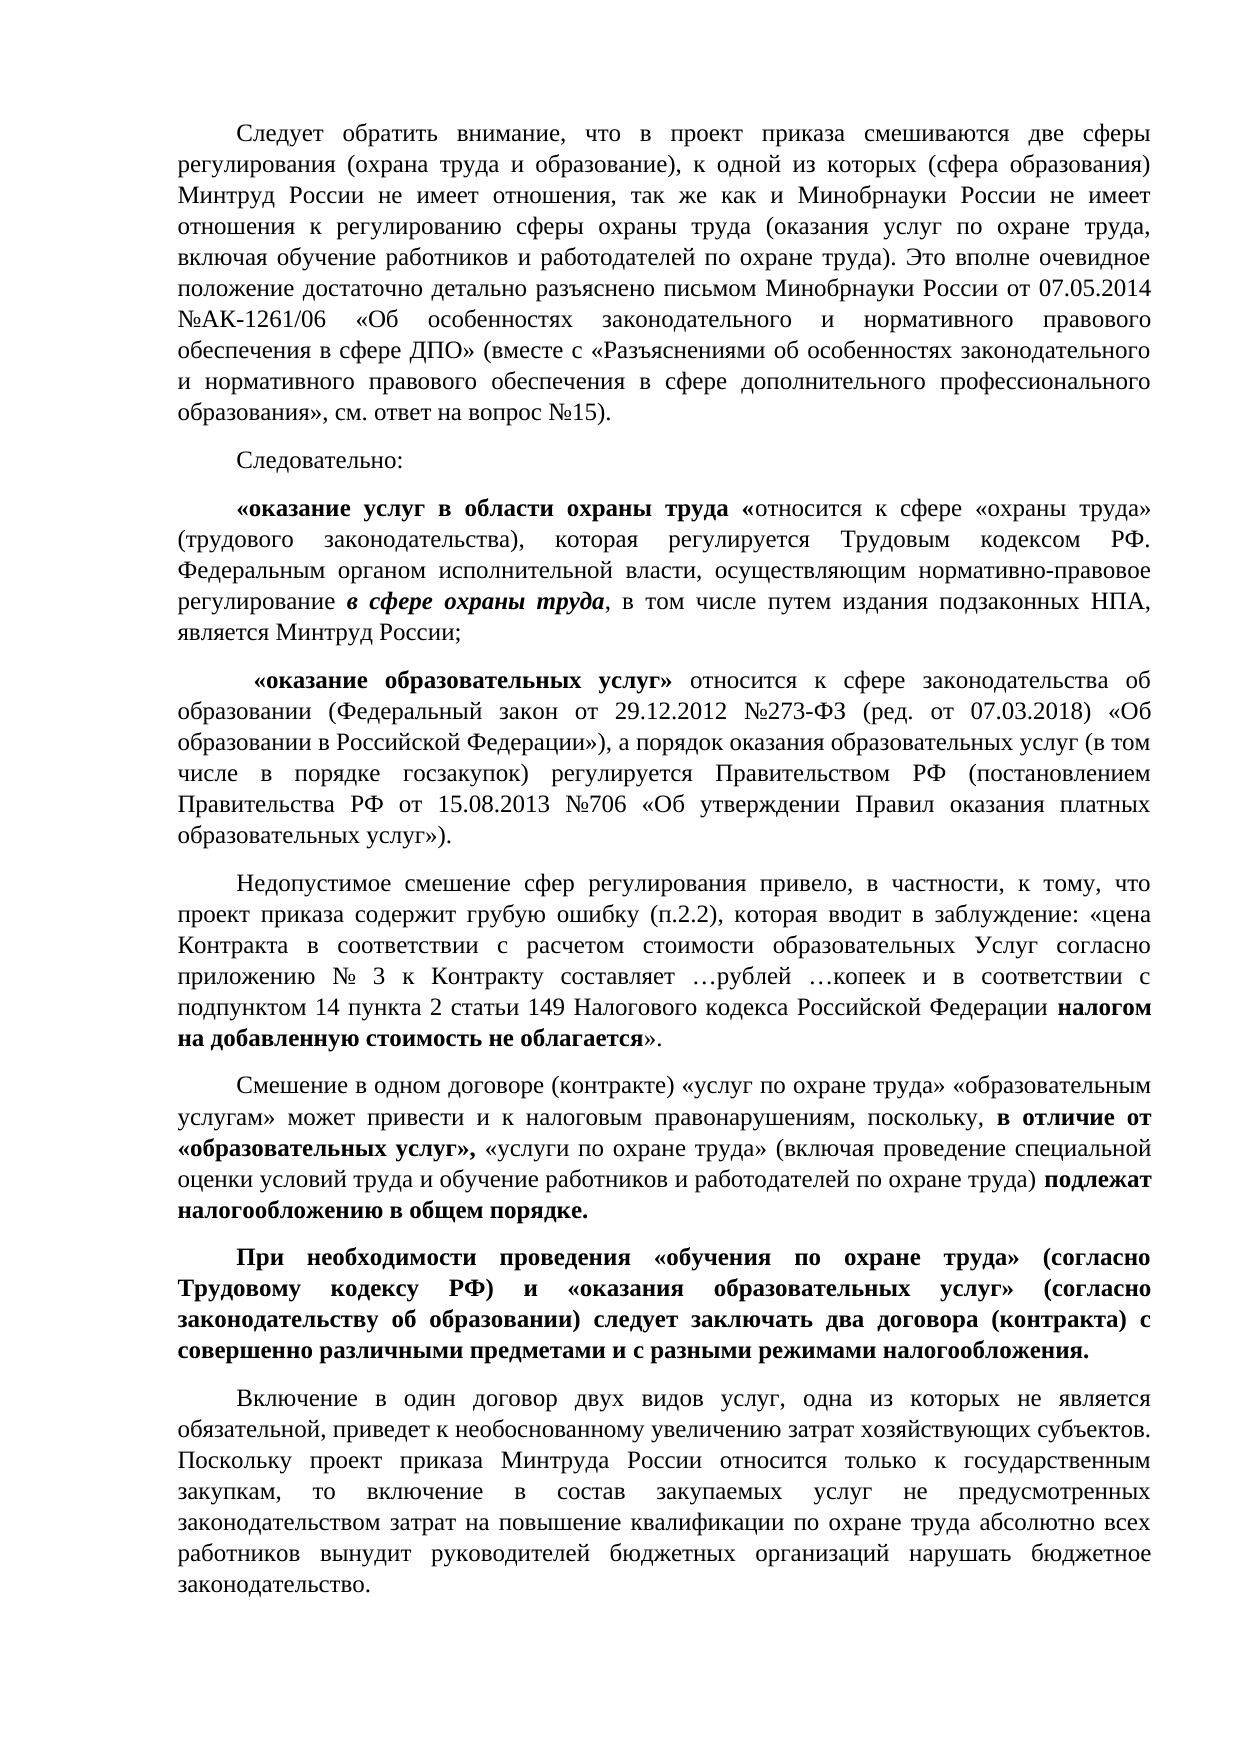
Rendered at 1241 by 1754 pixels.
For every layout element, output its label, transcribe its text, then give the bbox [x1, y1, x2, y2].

text Следовательно: [177, 445, 1152, 474]
text Недопустимое смешение сфер регулирования привело, в частности, к тому, что проект приказа содержит грубую ошибку (п.2.2), которая вводит в заблуждение: «цена Контракта в соответствии с расчетом стоимости образовательных Услуг согласно приложению № 3 к Контракту составляет …рублей …копеек и в соответствии с подпунктом 14 пункта 2 статьи 149 Налогового кодекса Российской Федерации налогом на добавленную стоимость не облагается». [177, 868, 1152, 1052]
text При необходимости проведения «обучения по охране труда» (согласно Трудовому кодексу РФ) и «оказания образовательных услуг» (согласно законодательству об образовании) следует заключать два договора (контракта) с совершенно различными предметами и с разными режимами налогообложения. [177, 1242, 1152, 1364]
text Смешение в одном договоре (контракте) «услуг по охране труда» «образовательным услугам» может привести и к налоговым правонарушениям, поскольку, в отличие от «образовательных услуг», «услуги по охране труда» (включая проведение специальной оценки условий труда и обучение работников и работодателей по охране труда) подлежат налогообложению в общем порядке. [177, 1071, 1152, 1223]
text «оказание образовательных услуг» относится к сфере законодательства об образовании (Федеральный закон от 29.12.2012 №273-ФЗ (ред. от 07.03.2018) «Об образовании в Российской Федерации»), а порядок оказания образовательных услуг (в том числе в порядке госзакупок) регулируется Правительством РФ (постановлением Правительства РФ от 15.08.2013 №706 «Об утверждении Правил оказания платных образовательных услуг»). [177, 665, 1152, 849]
text Включение в один договор двух видов услуг, одна из которых не является обязательной, приведет к необоснованному увеличению затрат хозяйствующих субъектов. Поскольку проект приказа Минтруда России относится только к государственным закупкам, то включение в состав закупаемых услуг не предусмотренных законодательством затрат на повышение квалификации по охране труда абсолютно всех работников вынудит руководителей бюджетных организаций нарушать бюджетное законодательство. [177, 1383, 1152, 1598]
text «оказание услуг в области охраны труда «относится к сфере «охраны труда» (трудового законодательства), которая регулируется Трудовым кодексом РФ. Федеральным органом исполнительной власти, осуществляющим нормативно-правовое регулирование в сфере охраны труда, в том числе путем издания подзаконных НПА, является Минтруд России; [177, 493, 1152, 646]
text Следует обратить внимание, что в проект приказа смешиваются две сферы регулирования (охрана труда и образование), к одной из которых (сфера образования) Минтруд России не имеет отношения, так же как и Минобрнауки России не имеет отношения к регулированию сферы охраны труда (оказания услуг по охране труда, включая обучение работников и работодателей по охране труда). Это вполне очевидное положение достаточно детально разъяснено письмом Минобрнауки России от 07.05.2014 №АК-1261/06 «Об особенностях законодательного и нормативного правового обеспечения в сфере ДПО» (вместе с «Разъяснениями об особенностях законодательного и нормативного правового обеспечения в сфере дополнительного профессионального образования», см. ответ на вопрос №15). [177, 118, 1152, 426]
